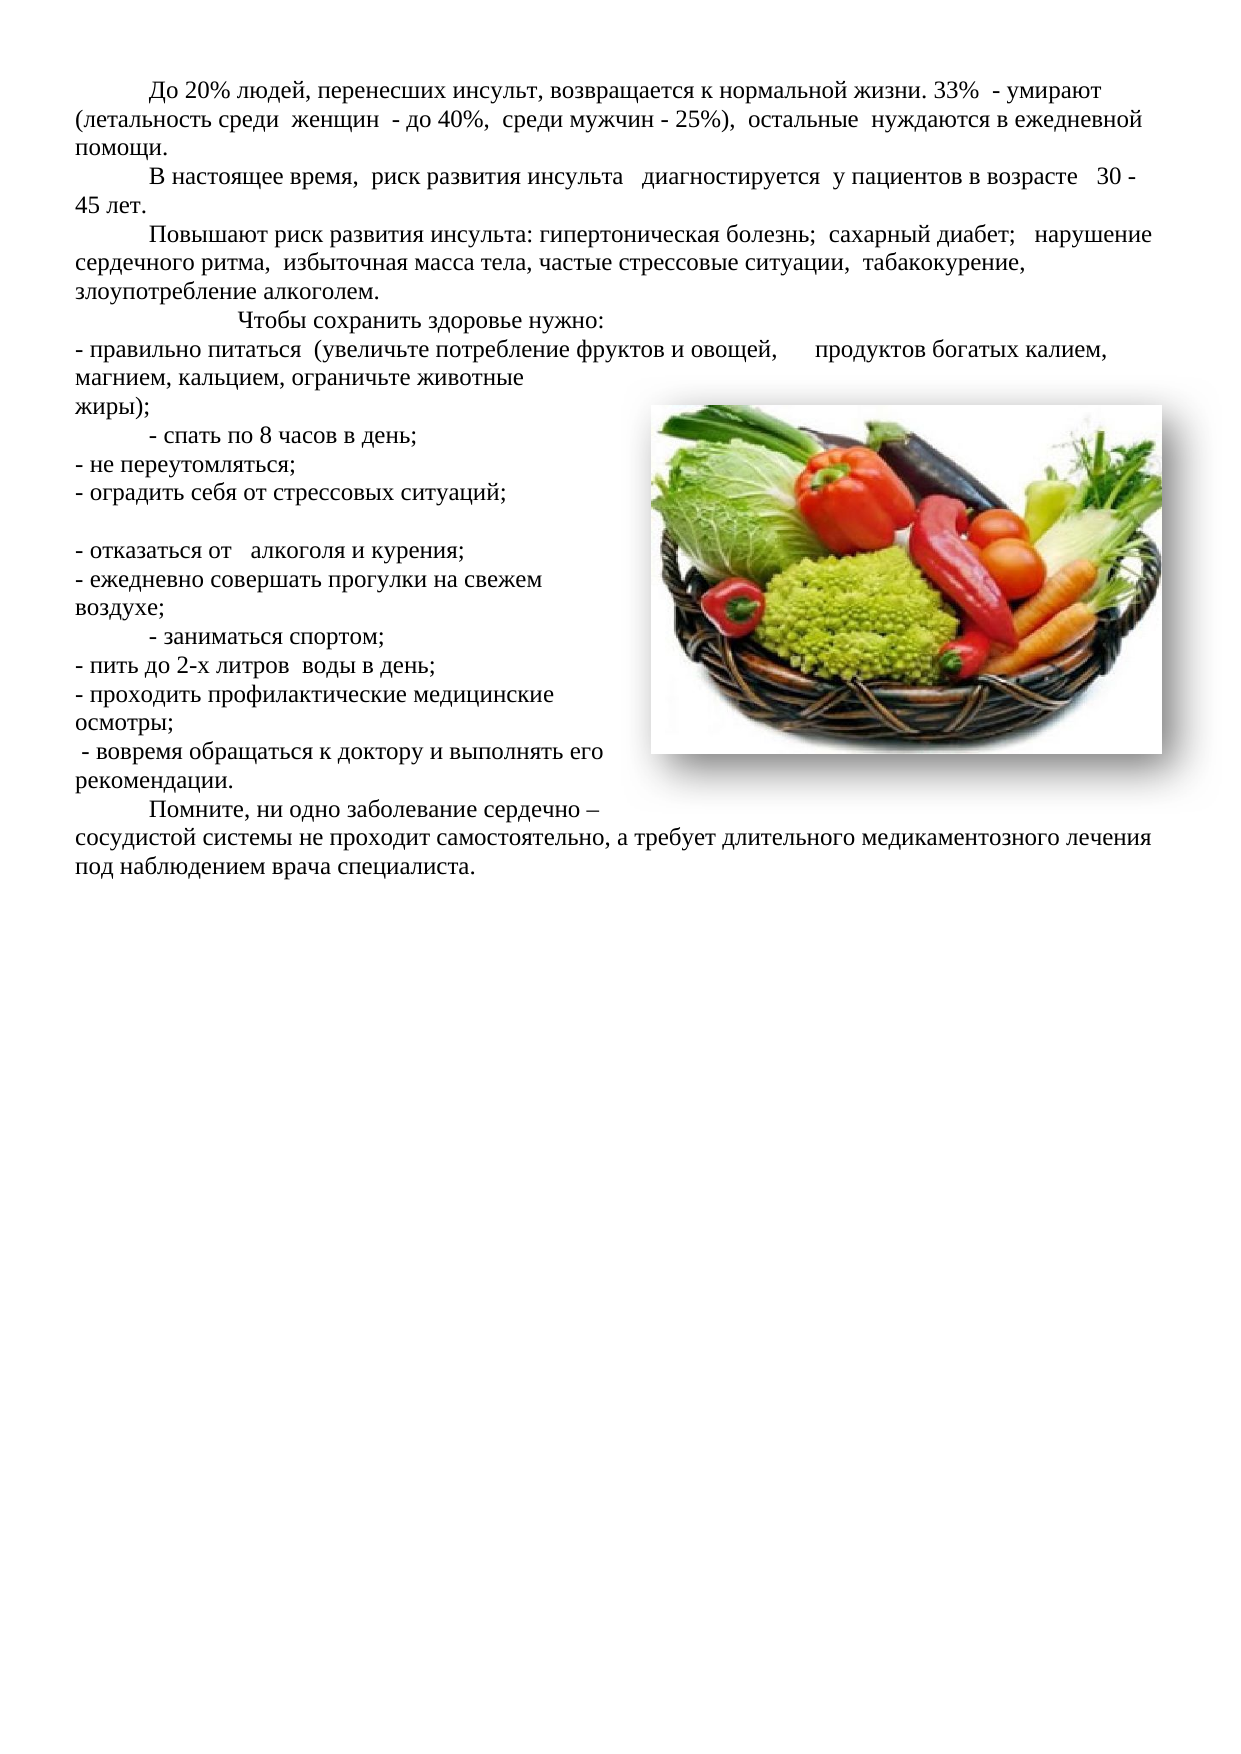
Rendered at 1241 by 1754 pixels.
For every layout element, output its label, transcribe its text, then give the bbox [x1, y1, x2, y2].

text - ежедневно совершать прогулки на свежем воздухе; [75, 564, 633, 621]
text Чтобы сохранить здоровье нужно: [75, 305, 1165, 334]
text - отказаться от алкоголя и курения; [75, 535, 633, 564]
text - пить до 2-х литров воды в день; [75, 650, 633, 679]
text - правильно питаться (увеличьте потребление фруктов и овощей, продуктов богатых калием, магнием, кальцием, ограничьте животные жиры); [75, 334, 1165, 420]
picture [651, 405, 1162, 754]
text - оградить себя от стрессовых ситуаций; [75, 477, 633, 506]
text - не переутомляться; [75, 449, 634, 477]
text - вовремя обращаться к доктору и выполнять его рекомендации. [75, 736, 662, 794]
text До 20% людей, перенесших инсульт, возвращается к нормальной жизни. 33% - умирают (летальность среди женщин - до 40%, среди мужчин - 25%), остальные нуждаются в ежедневной помощи. [75, 75, 1165, 161]
text Помните, ни одно заболевание сердечно – сосудистой системы не проходит самостоятельно, а требует длительного медикаментозного лечения под наблюдением врача специалиста. [75, 794, 1165, 880]
text - спать по 8 часов в день; [75, 420, 639, 449]
text - проходить профилактические медицинские осмотры; [75, 679, 633, 736]
text Повышают риск развития инсульта: гипертоническая болезнь; сахарный диабет; нарушение сердечного ритма, избыточная масса тела, частые стрессовые ситуации, табакокурение, злоупотребление алкоголем. [75, 219, 1165, 305]
text В настоящее время, риск развития инсульта диагностируется у пациентов в возрасте 30 - 45 лет. [75, 161, 1165, 219]
text - заниматься спортом; [75, 621, 633, 650]
